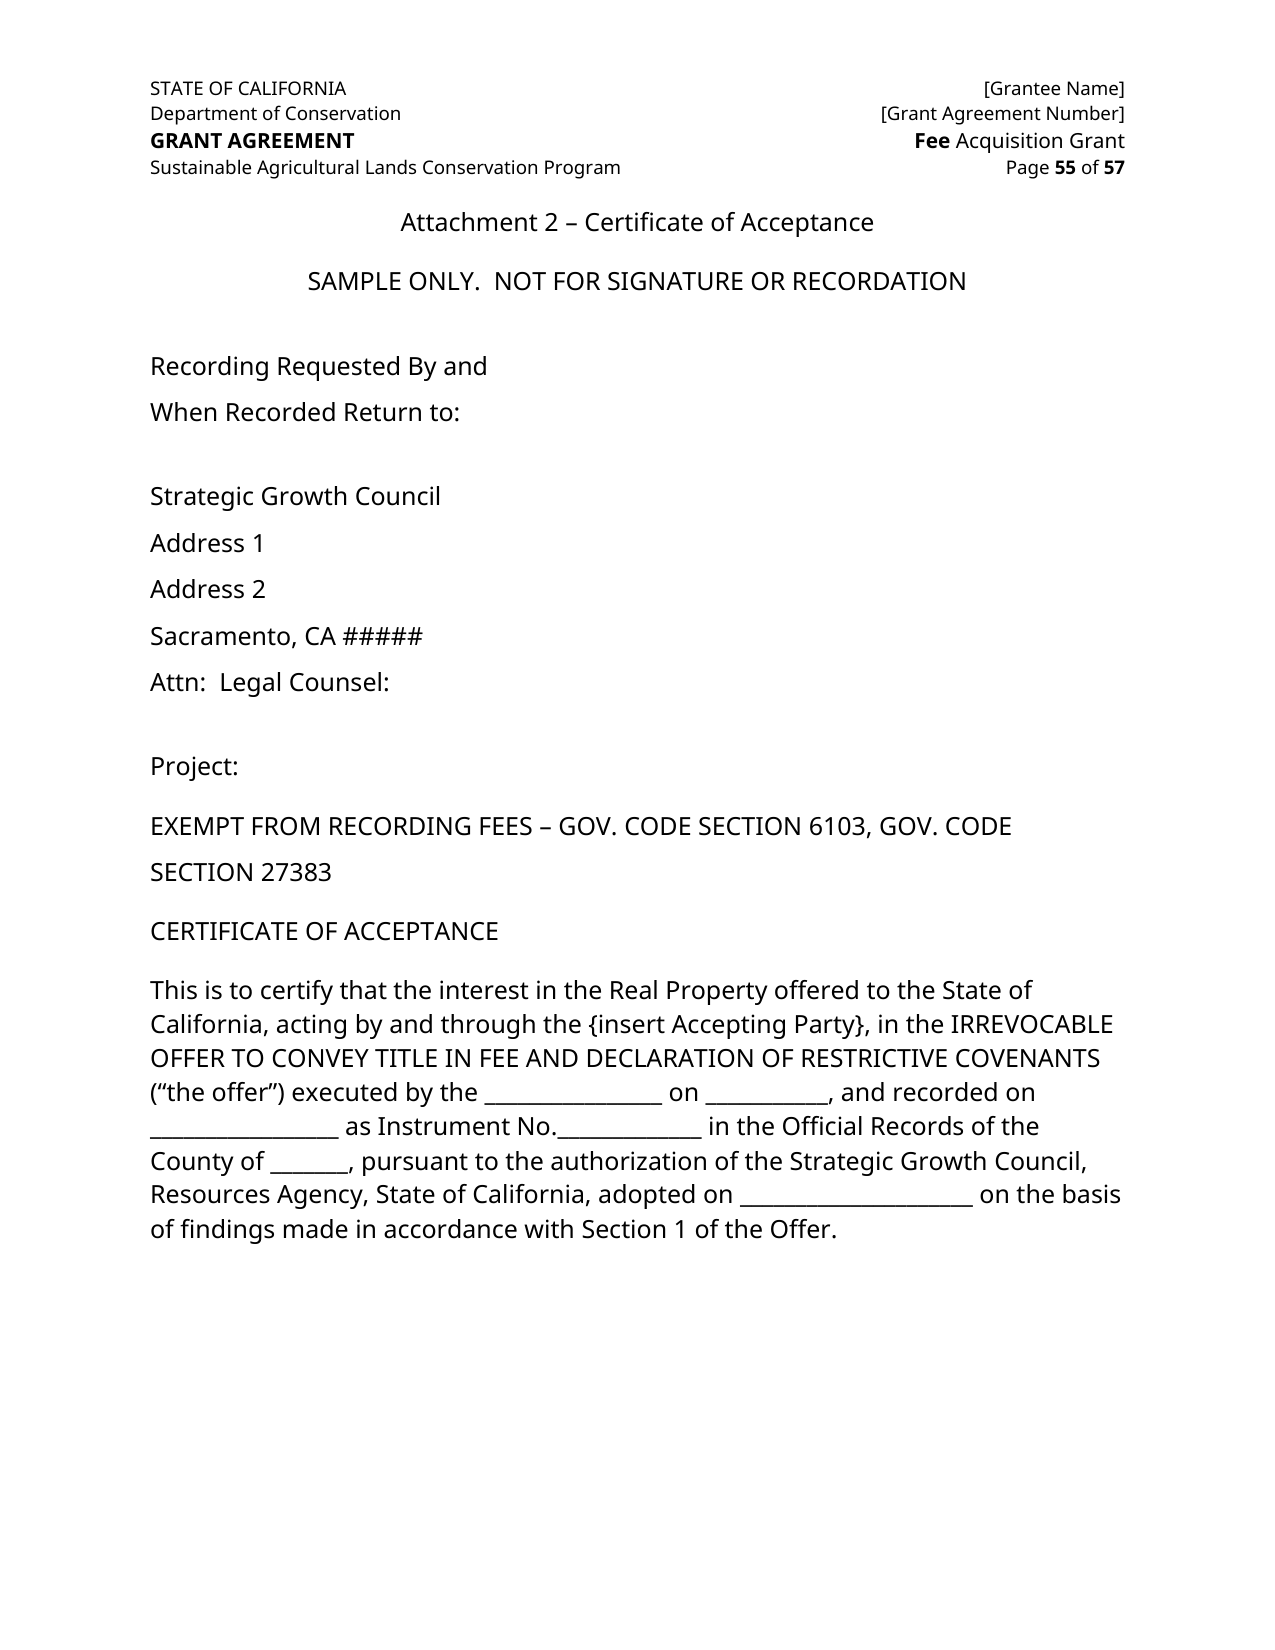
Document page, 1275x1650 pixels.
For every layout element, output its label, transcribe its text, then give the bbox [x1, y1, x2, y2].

text This is to certify that the interest in the Real Property offered to the State of California, acting by and through the {insert Accepting Party}, in the IRREVOCABLE OFFER TO CONVEY TITLE IN FEE AND DECLARATION OF RESTRICTIVE COVENANTS (“the offer”) executed by the ________________ on ___________, and recorded on _________________ as Instrument No._____________ in the Official Records of the County of _______, pursuant to the authorization of the Strategic Growth Council, Resources Agency, State of California, adopted on _____________________ on the basis of findings made in accordance with Section 1 of the Offer. [150, 973, 1125, 1245]
text EXEMPT FROM RECORDING FEES – GOV. CODE SECTION 6103, GOV. CODE [150, 808, 1125, 842]
text CERTIFICATE OF ACCEPTANCE [150, 914, 1125, 948]
text Strategic Growth Council [150, 479, 1125, 513]
text Sacramento, CA ##### [150, 618, 1125, 652]
text Recording Requested By and [150, 348, 1125, 382]
text When Recorded Return to: [150, 395, 1125, 429]
text Address 2 [150, 572, 1125, 606]
text Attachment 2 – Certificate of Acceptance [150, 205, 1125, 239]
text Address 1 [150, 525, 1125, 559]
text Attn: Legal Counsel: [150, 665, 1125, 699]
text SECTION 27383 [150, 855, 1125, 889]
text SAMPLE ONLY. NOT FOR SIGNATURE OR RECORDATION [150, 264, 1125, 298]
text Project: [150, 749, 1125, 783]
